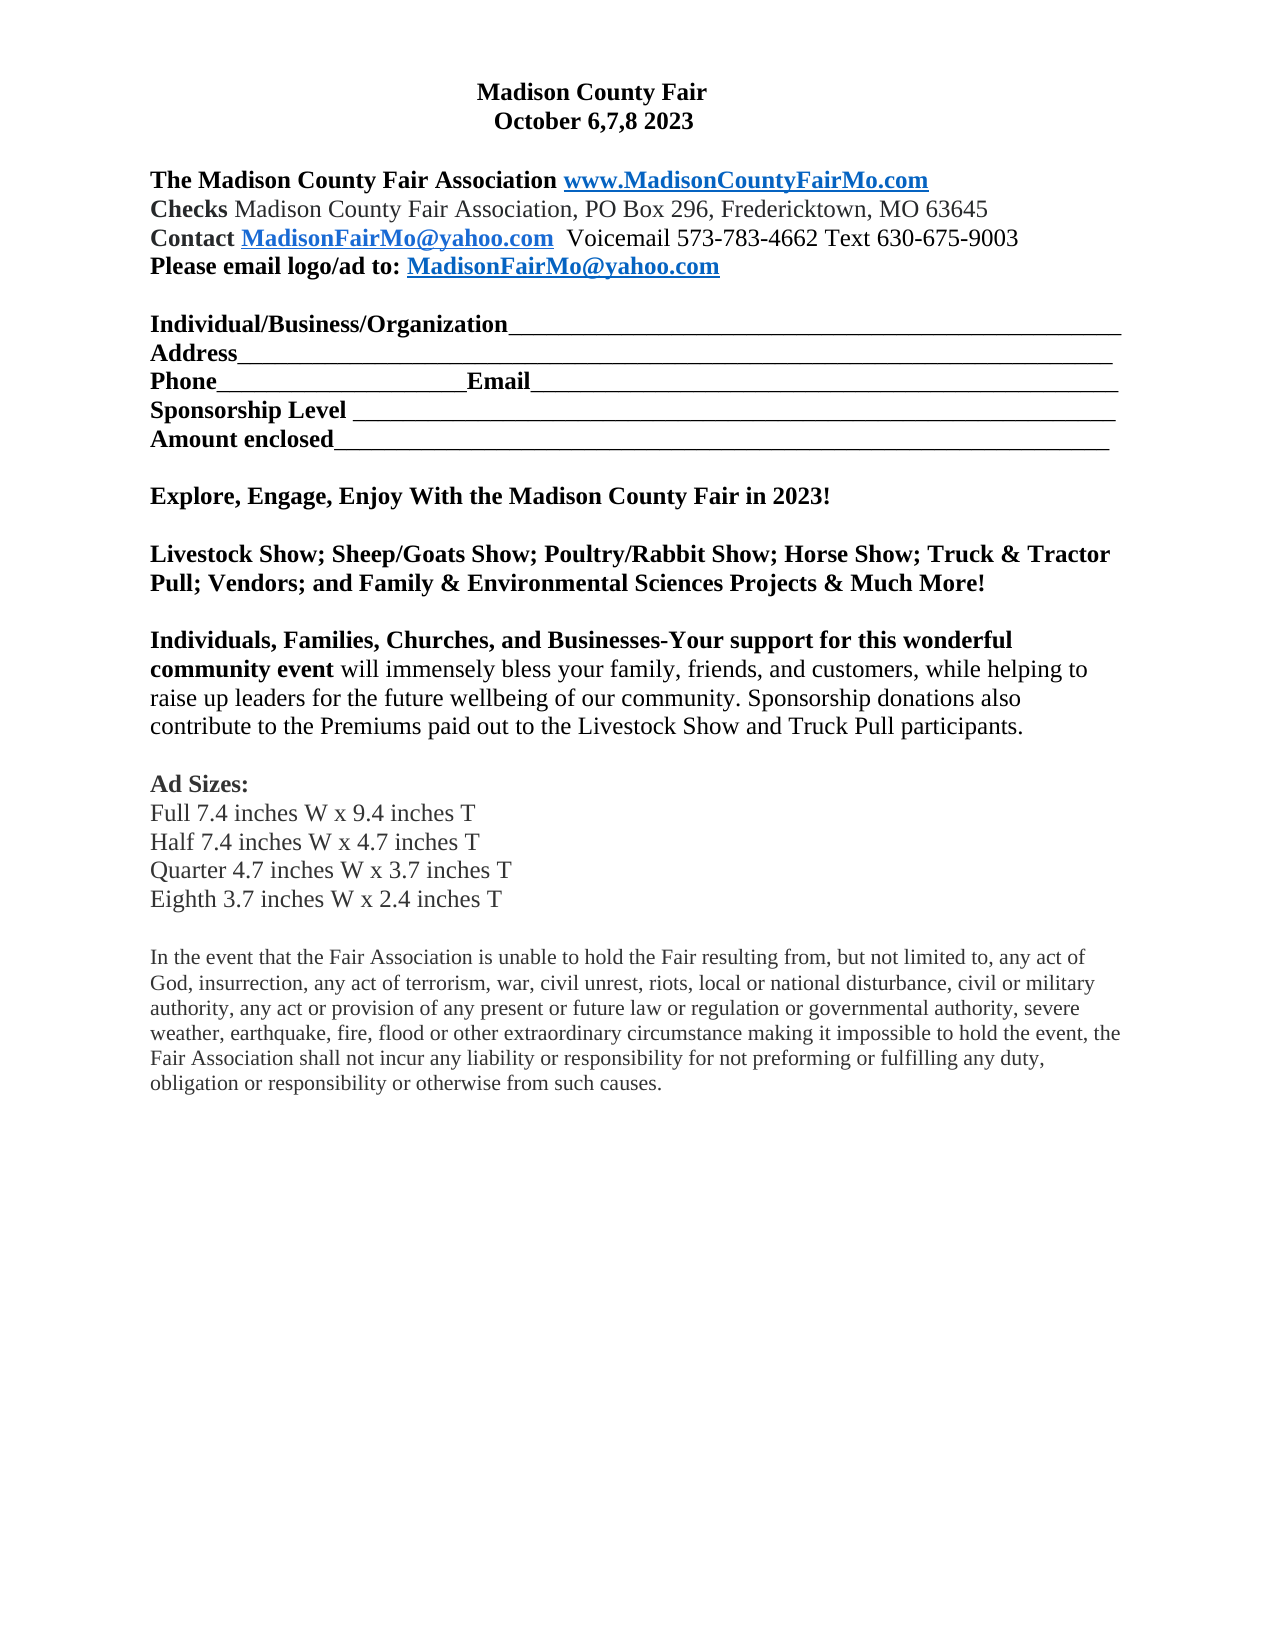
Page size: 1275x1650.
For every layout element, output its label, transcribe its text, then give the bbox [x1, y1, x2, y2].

text Contact MadisonFairMo@yahoo.com Voicemail 573-783-4662 Text 630-675-9003 [150, 223, 1125, 251]
text Ad Sizes: Full 7.4 inches W x 9.4 inches T Half 7.4 inches W x 4.7 inches T Quarter 4.7 inches W x 3.7 inches T Eighth 3.7 inches W x 2.4 inches T [150, 769, 1125, 913]
text Individual/Business/Organization_________________________________________________ [150, 309, 1125, 338]
text Madison County Fair [150, 77, 1125, 106]
text Amount enclosed______________________________________________________________ [150, 424, 1125, 453]
text The Madison County Fair Association www.MadisonCountyFairMo.com [150, 165, 1125, 194]
text October 6,7,8 2023 [150, 106, 1125, 134]
text Individuals, Families, Churches, and Businesses-Your support for this wonderful community event will immensely bless your family, friends, and customers, while helping to raise up leaders for the future wellbeing of our community. Sponsorship donations also contribute to the Premiums paid out to the Livestock Show and Truck Pull participants. [150, 625, 1125, 740]
text Checks Madison County Fair Association, PO Box 296, Fredericktown, MO 63645 [150, 194, 1125, 223]
text Address______________________________________________________________________ [150, 338, 1125, 366]
text Livestock Show; Sheep/Goats Show; Poultry/Rabbit Show; Horse Show; Truck & Tractor Pull; Vendors; and Family & Environmental Sciences Projects & Much More! [150, 539, 1125, 596]
text Please email logo/ad to: MadisonFairMo@yahoo.com [150, 251, 1125, 280]
text Phone____________________Email_______________________________________________ [150, 366, 1125, 395]
text Explore, Engage, Enjoy With the Madison County Fair in 2023! [150, 481, 1125, 510]
text In the event that the Fair Association is unable to hold the Fair resulting from, but not limited to, any act of God, insurrection, any act of terrorism, war, civil unrest, riots, local or national disturbance, civil or military authority, any act or provision of any present or future law or regulation or governmental authority, severe weather, earthquake, fire, flood or other extraordinary circumstance making it impossible to hold the event, the Fair Association shall not incur any liability or responsibility for not preforming or fulfilling any duty, obligation or responsibility or otherwise from such causes. [150, 944, 1125, 1096]
text Sponsorship Level _____________________________________________________________ [150, 395, 1125, 424]
